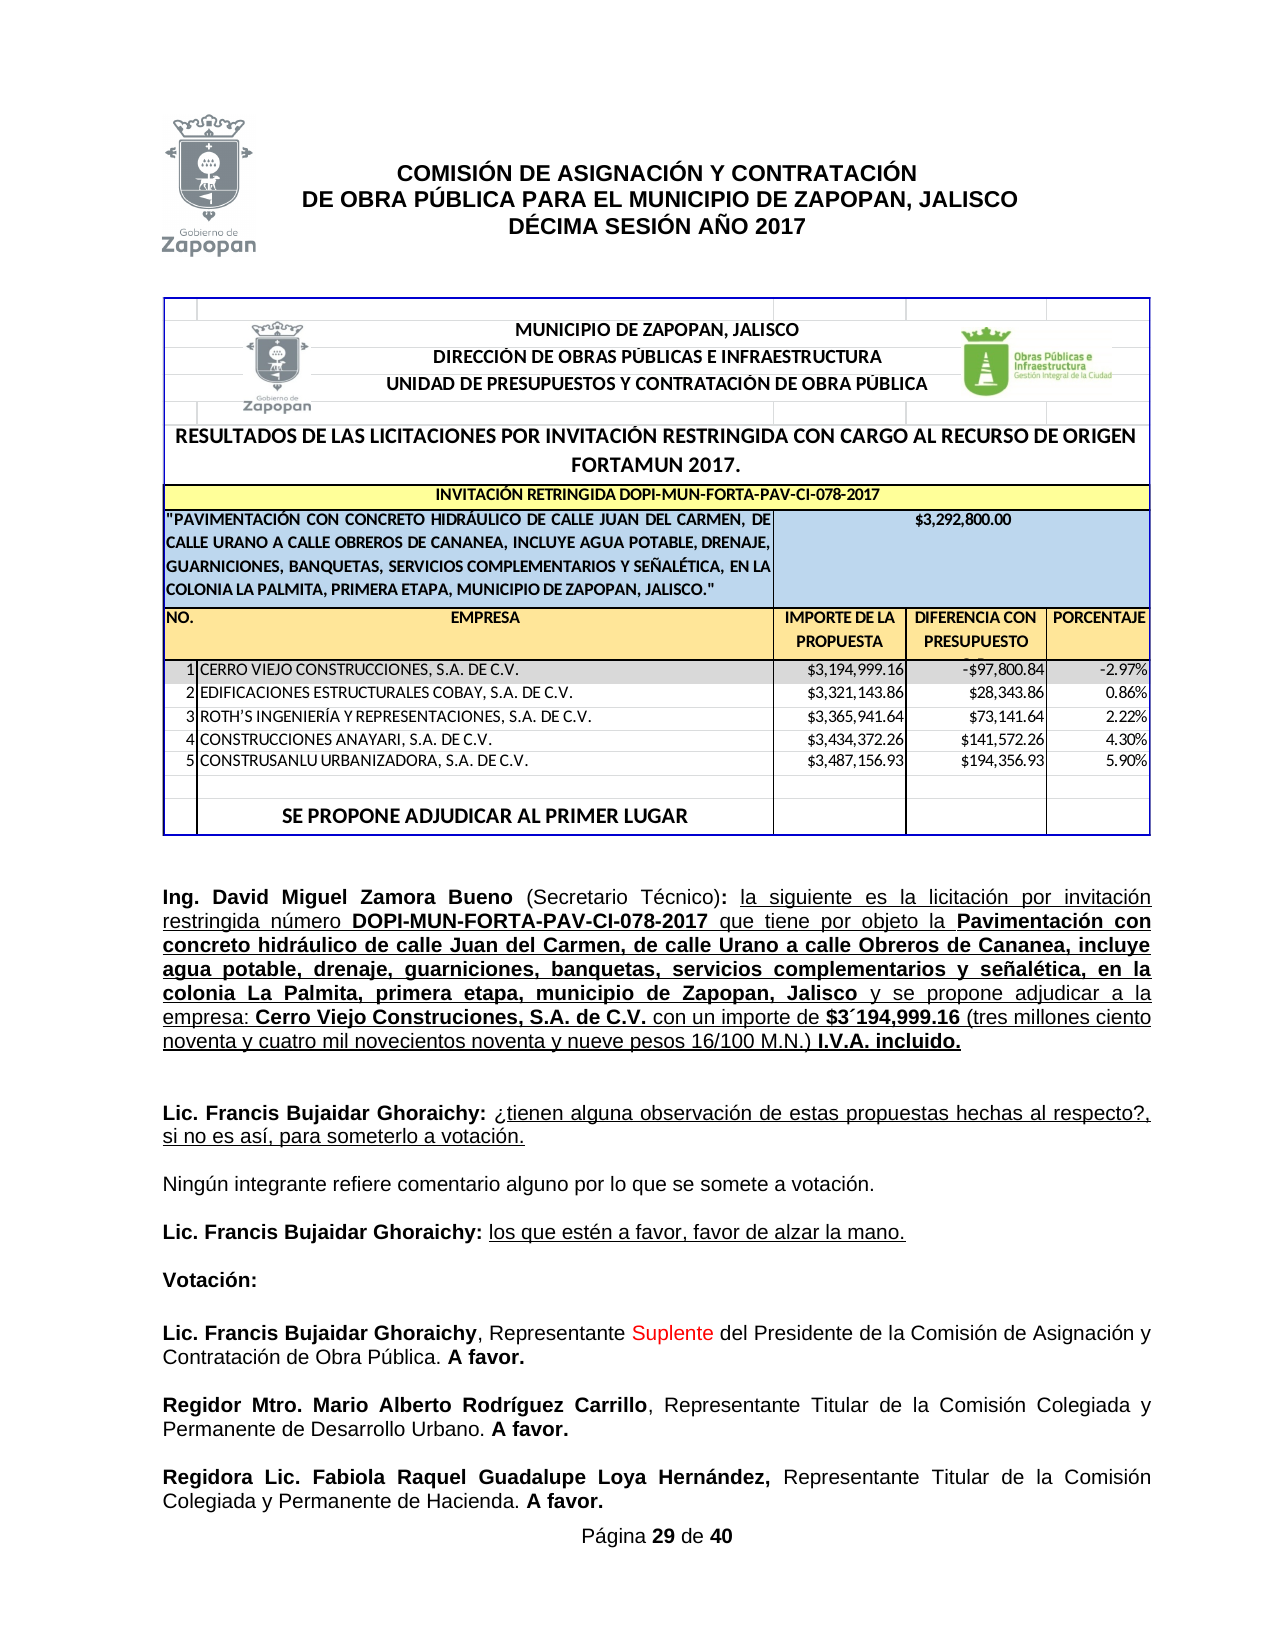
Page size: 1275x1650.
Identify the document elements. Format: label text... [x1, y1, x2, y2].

text Ningún integrante refiere comentario alguno por lo que se somete a votación. [162, 1172, 1152, 1196]
text Ing. David Miguel Zamora Bueno (Secretario Técnico): la siguiente es la licitación por invitación restringida número DOPI-MUN-FORTA-PAV-CI-078-2017 que tiene por objeto la Pavimentación con concreto hidráulico de calle Juan del Carmen, de calle Urano a calle Obreros de Cananea, incluye agua potable, drenaje, guarniciones, banquetas, servicios complementarios y señalética, en la colonia La Palmita, primera etapa, municipio de Zapopan, Jalisco y se propone adjudicar a la empresa: Cerro Viejo Construciones, S.A. de C.V. con un importe de $3´194,999.16 (tres millones ciento noventa y cuatro mil novecientos noventa y nueve pesos 16/100 M.N.) I.V.A. incluido. [162, 1003, 1152, 1052]
picture [161, 114, 256, 257]
text Lic. Francis Bujaidar Ghoraichy: los que estén a favor, favor de alzar la mano. [162, 1220, 1152, 1244]
text Votación: [162, 1268, 1152, 1292]
text Regidor Mtro. Mario Alberto Rodríguez Carrillo, Representante Titular de la Comisión Colegiada y Permanente de Desarrollo Urbano. A favor. [162, 1393, 1152, 1441]
text Ing. David Miguel Zamora Bueno (Secretario Técnico): la siguiente es la licitación por invitación restringida número DOPI-MUN-FORTA-PAV-CI-078-2017 que tiene por objeto la Pavimentación con concreto hidráulico de calle Juan del Carmen, de calle Urano a calle Obreros de Cananea, incluye agua potable, drenaje, guarniciones, banquetas, servicios complementarios y señalética, en la colonia La Palmita, primera etapa, municipio de Zapopan, Jalisco y se propone adjudicar a la empresa: Cerro Viejo Construciones, S.A. de C.V. con un importe de $3´194,999.16 (tres millones ciento noventa y cuatro mil novecientos noventa y nueve pesos 16/100 M.N.) I.V.A. incluido. [162, 885, 1152, 978]
text Lic. Francis Bujaidar Ghoraichy, Representante Suplente del Presidente de la Comisión de Asignación y Contratación de Obra Pública. A favor. [162, 1321, 1152, 1369]
text Regidora Lic. Fabiola Raquel Guadalupe Loya Hernández, Representante Titular de la Comisión Colegiada y Permanente de Hacienda. A favor. [162, 1464, 1152, 1512]
text Lic. Francis Bujaidar Ghoraichy: ¿tienen alguna observación de estas propuestas hechas al respecto?, si no es así, para someterlo a votación. [162, 1100, 1152, 1148]
